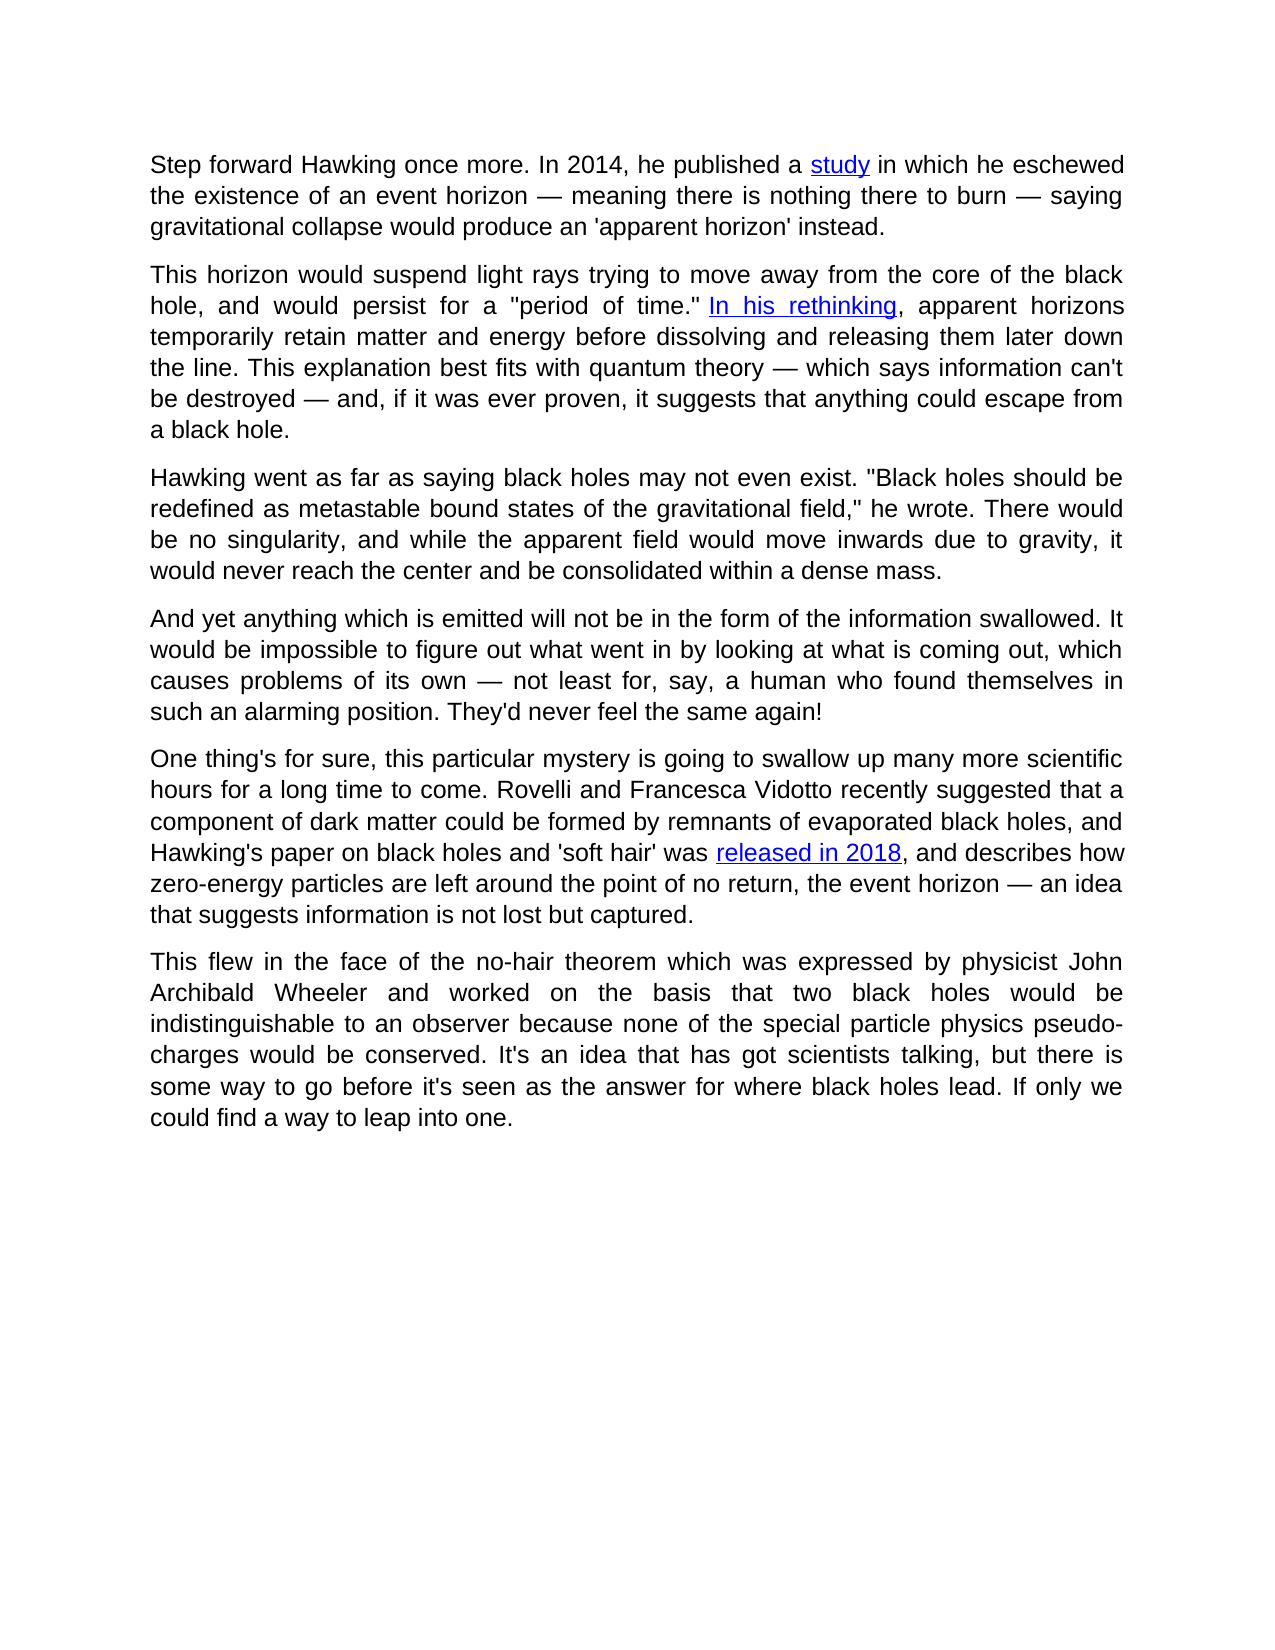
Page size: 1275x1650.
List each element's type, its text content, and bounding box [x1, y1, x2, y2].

text Hawking went as far as saying black holes may not even exist. "Black holes should be redefined as metastable bound states of the gravitational field," he wrote. There would be no singularity, and while the apparent field would move inwards due to gravity, it would never reach the center and be consolidated within a dense mass. [150, 463, 1125, 584]
text This horizon would suspend light rays trying to move away from the core of the black hole, and would persist for a "period of time." In his rethinking, apparent horizons temporarily retain matter and energy before dissolving and releasing them later down the line. This explanation best fits with quantum theory — which says information can't be destroyed — and, if it was ever proven, it suggests that anything could escape from a black hole. [150, 260, 1125, 444]
text One thing's for sure, this particular mystery is going to swallow up many more scientific hours for a long time to come. Rovelli and Francesca Vidotto recently suggested that a component of dark matter could be formed by remnants of evaporated black holes, and Hawking's paper on black holes and 'soft hair' was released in 2018, and describes how zero-energy particles are left around the point of no return, the event horizon — an idea that suggests information is not lost but captured. [150, 744, 1125, 928]
text This flew in the face of the no-hair theorem which was expressed by physicist John Archibald Wheeler and worked on the basis that two black holes would be indistinguishable to an observer because none of the special particle physics pseudo-charges would be conserved. It's an idea that has got scientists talking, but there is some way to go before it's seen as the answer for where black holes lead. If only we could find a way to leap into one. [150, 947, 1125, 1131]
text Step forward Hawking once more. In 2014, he published a study in which he eschewed the existence of an event horizon — meaning there is nothing there to burn — saying gravitational collapse would produce an 'apparent horizon' instead. [150, 150, 1125, 241]
text And yet anything which is emitted will not be in the form of the information swallowed. It would be impossible to figure out what went in by looking at what is coming out, which causes problems of its own — not least for, say, a human who found themselves in such an alarming position. They'd never feel the same again! [150, 603, 1125, 725]
